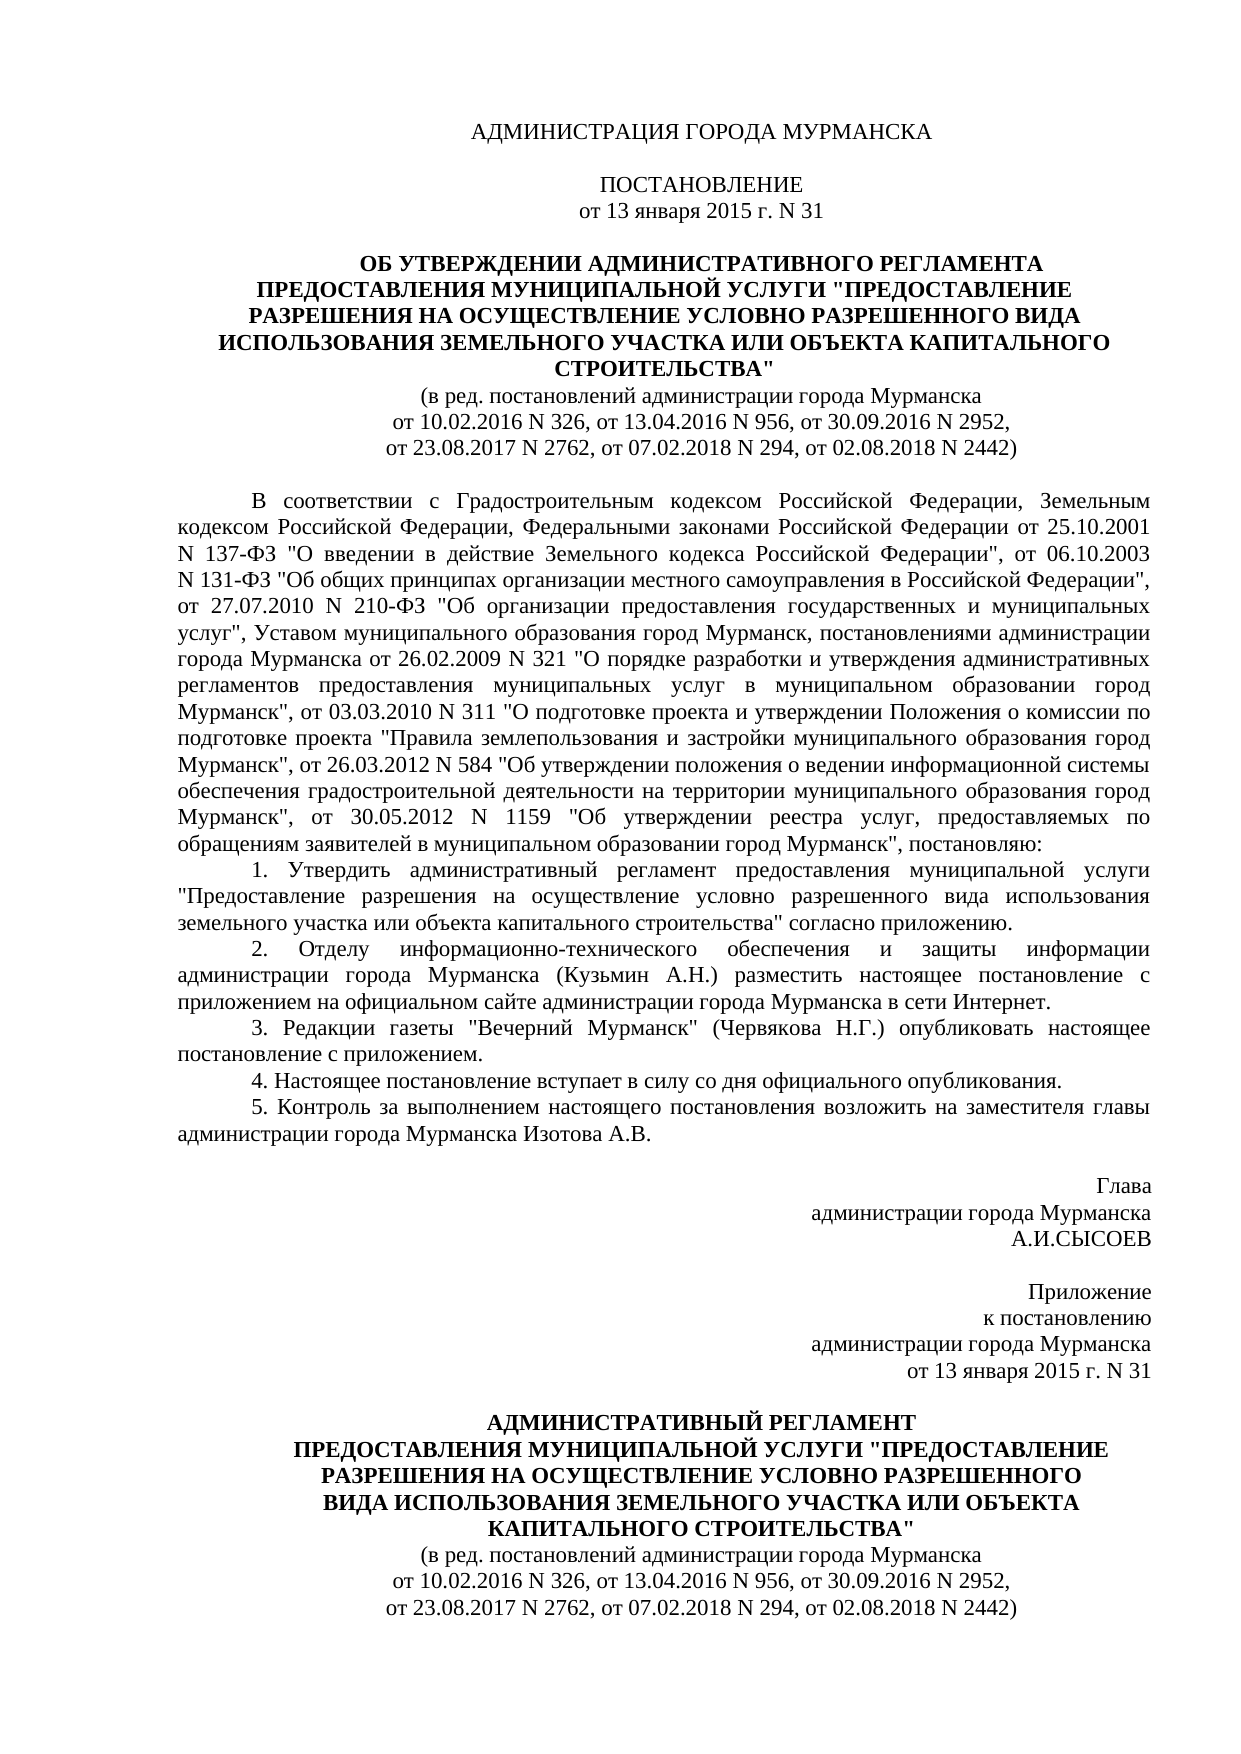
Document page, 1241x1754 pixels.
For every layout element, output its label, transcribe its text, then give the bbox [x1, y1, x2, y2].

text 1. Утвердить административный регламент предоставления муниципальной услуги "Предоставление разрешения на осуществление условно разрешенного вида использования земельного участка или объекта капитального строительства" согласно приложению. [177, 856, 1152, 935]
text 3. Редакции газеты "Вечерний Мурманск" (Червякова Н.Г.) опубликовать настоящее постановление с приложением. [177, 1014, 1152, 1067]
title от 23.08.2017 N 2762, от 07.02.2018 N 294, от 02.08.2018 N 2442) [177, 1594, 1152, 1620]
text А.И.СЫСОЕВ [177, 1225, 1152, 1251]
text Приложение [177, 1278, 1152, 1304]
title РАЗРЕШЕНИЯ НА ОСУЩЕСТВЛЕНИЕ УСЛОВНО РАЗРЕШЕННОГО [177, 1462, 1152, 1488]
title ПОСТАНОВЛЕНИЕ [177, 171, 1152, 197]
text (в ред. постановлений администрации города Мурманска [177, 1541, 1152, 1568]
title АДМИНИСТРАТИВНЫЙ РЕГЛАМЕНТ [177, 1409, 1152, 1436]
text администрации города Мурманска [177, 1199, 1152, 1225]
text (в ред. постановлений администрации города Мурманска [177, 382, 1152, 408]
text администрации города Мурманска [177, 1330, 1152, 1357]
text от 10.02.2016 N 326, от 13.04.2016 N 956, от 30.09.2016 N 2952, [177, 408, 1152, 434]
text к постановлению [177, 1304, 1152, 1330]
text В соответствии с Градостроительным кодексом Российской Федерации, Земельным кодексом Российской Федерации, Федеральными законами Российской Федерации от 25.10.2001 N 137-ФЗ "О введении в действие Земельного кодекса Российской Федерации", от 06.10.2003 N 131-ФЗ "Об общих принципах организации местного самоуправления в Российской Федерации", от 27.07.2010 N 210-ФЗ "Об организации предоставления государственных и муниципальных услуг", Уставом муниципального образования город Мурманск, постановлениями администрации города Мурманска от 26.02.2009 N 321 "О порядке разработки и утверждения административных регламентов предоставления муниципальных услуг в муниципальном образовании город Мурманск", от 03.03.2010 N 311 "О подготовке проекта и утверждении Положения о комиссии по подготовке проекта "Правила землепользования и застройки муниципального образования город Мурманск", от 26.03.2012 N 584 "Об утверждении положения о ведении информационной системы обеспечения градостроительной деятельности на территории муниципального образования город Мурманск", от 30.05.2012 N 1159 "Об утверждении реестра услуг, предоставляемых по обращениям заявителей в муниципальном образовании город Мурманск", постановляю: [177, 487, 1152, 856]
text 4. Настоящее постановление вступает в силу со дня официального опубликования. [177, 1067, 1152, 1093]
text 2. Отделу информационно-технического обеспечения и защиты информации администрации города Мурманска (Кузьмин А.Н.) разместить настоящее постановление с приложением на официальном сайте администрации города Мурманска в сети Интернет. [177, 935, 1152, 1014]
title ОБ УТВЕРЖДЕНИИ АДМИНИСТРАТИВНОГО РЕГЛАМЕНТА ПРЕДОСТАВЛЕНИЯ МУНИЦИПАЛЬНОЙ УСЛУГИ "ПРЕДОСТАВЛЕНИЕ РАЗРЕШЕНИЯ НА ОСУЩЕСТВЛЕНИЕ УСЛОВНО РАЗРЕШЕННОГО ВИДА ИСПОЛЬЗОВАНИЯ ЗЕМЕЛЬНОГО УЧАСТКА ИЛИ ОБЪЕКТА КАПИТАЛЬНОГО СТРОИТЕЛЬСТВА" [177, 250, 1152, 382]
title от 13 января 2015 г. N 31 [177, 197, 1152, 223]
title ВИДА ИСПОЛЬЗОВАНИЯ ЗЕМЕЛЬНОГО УЧАСТКА ИЛИ ОБЪЕКТА [177, 1488, 1152, 1515]
text от 10.02.2016 N 326, от 13.04.2016 N 956, от 30.09.2016 N 2952, [177, 1568, 1152, 1594]
title ПРЕДОСТАВЛЕНИЯ МУНИЦИПАЛЬНОЙ УСЛУГИ "ПРЕДОСТАВЛЕНИЕ [177, 1436, 1152, 1462]
title КАПИТАЛЬНОГО СТРОИТЕЛЬСТВА" [177, 1515, 1152, 1541]
text от 13 января 2015 г. N 31 [177, 1357, 1152, 1383]
text 5. Контроль за выполнением настоящего постановления возложить на заместителя главы администрации города Мурманска Изотова А.В. [177, 1093, 1152, 1146]
title АДМИНИСТРАЦИЯ ГОРОДА МУРМАНСКА [177, 118, 1152, 144]
text Глава [177, 1172, 1152, 1199]
title от 23.08.2017 N 2762, от 07.02.2018 N 294, от 02.08.2018 N 2442) [177, 434, 1152, 461]
